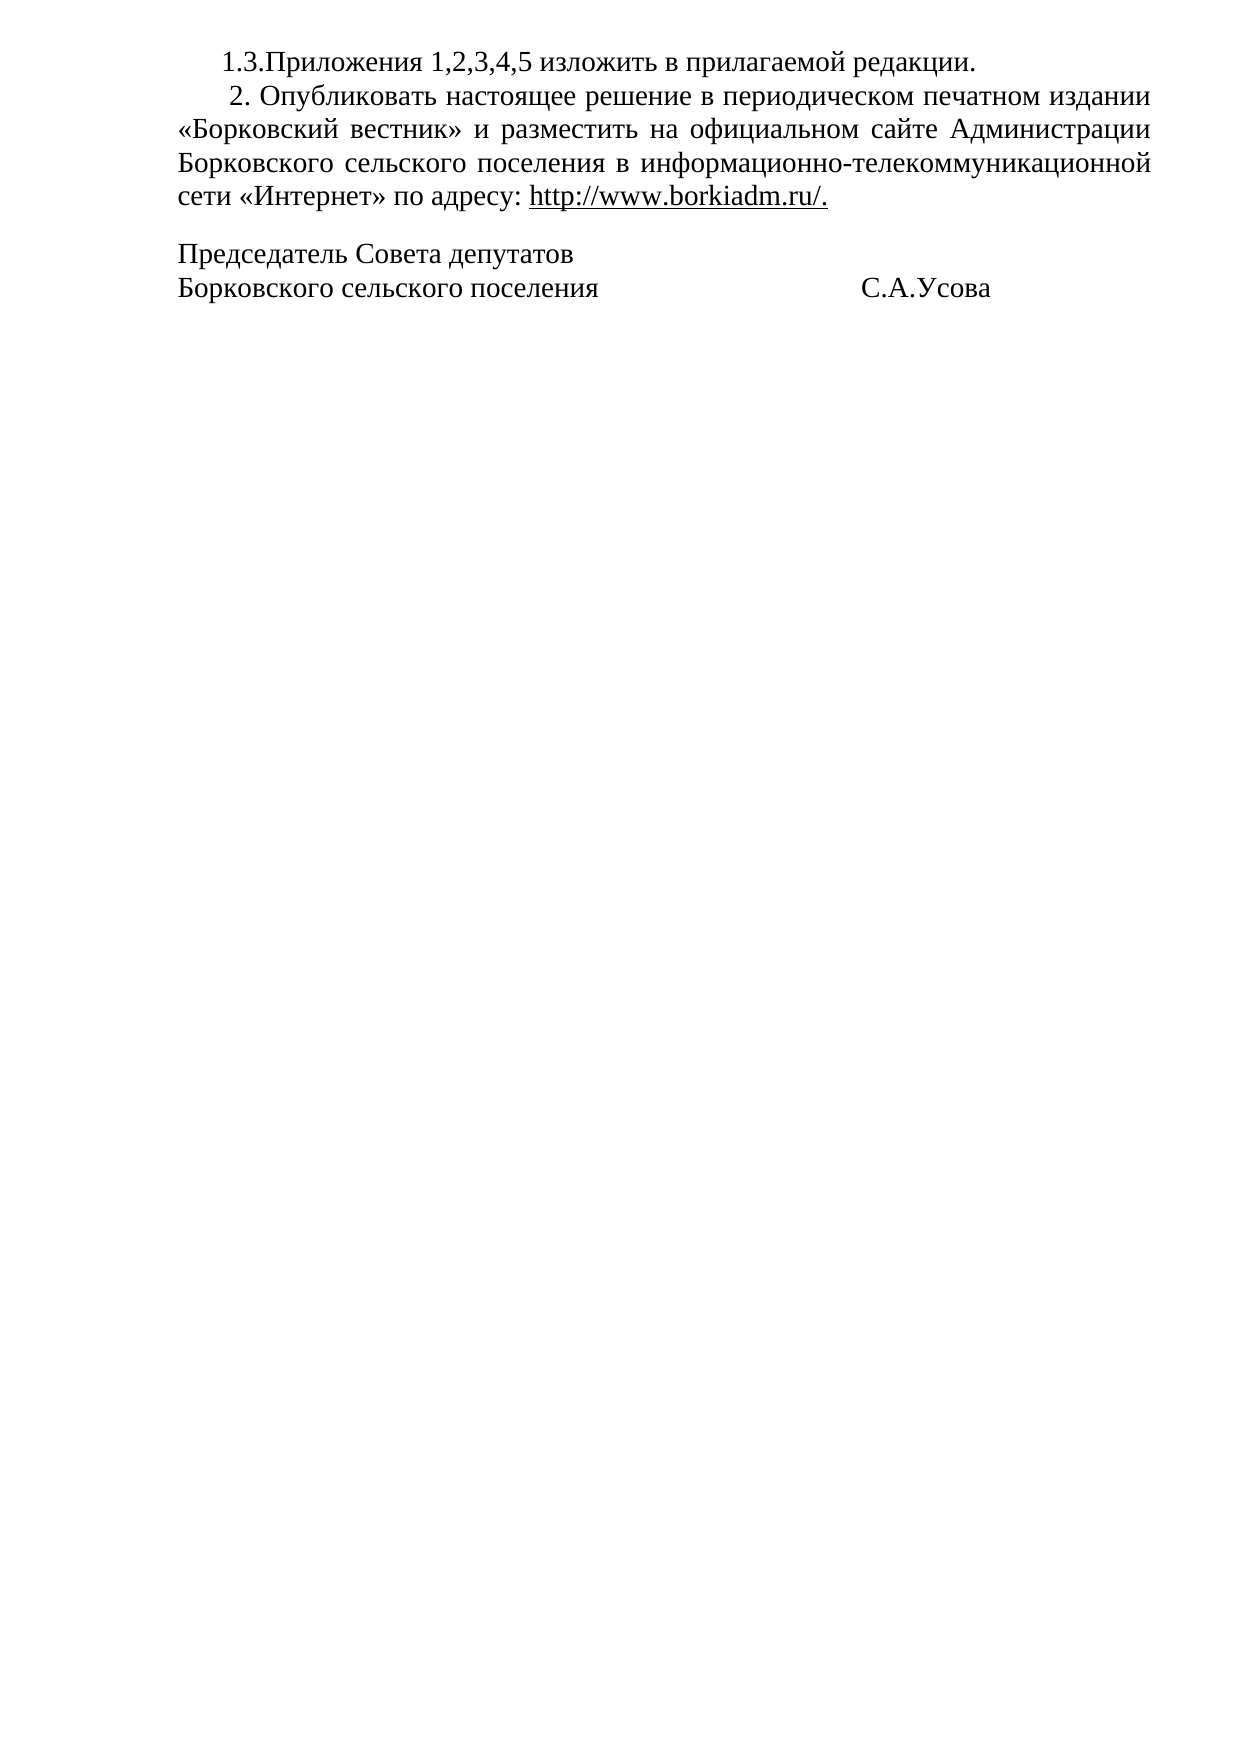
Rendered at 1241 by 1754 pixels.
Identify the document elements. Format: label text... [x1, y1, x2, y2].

text 1.3.Приложения 1,2,3,4,5 изложить в прилагаемой редакции. [177, 44, 1152, 78]
text Председатель Совета депутатов [177, 236, 1152, 270]
text Борковского сельского поселения С.А.Усова [177, 270, 1152, 303]
text 2. Опубликовать настоящее решение в периодическом печатном издании «Борковский вестник» и разместить на официальном сайте Администрации Борковского сельского поселения в информационно-телекоммуникационной сети «Интернет» по адресу: http://www.borkiadm.ru/. [177, 78, 1152, 212]
